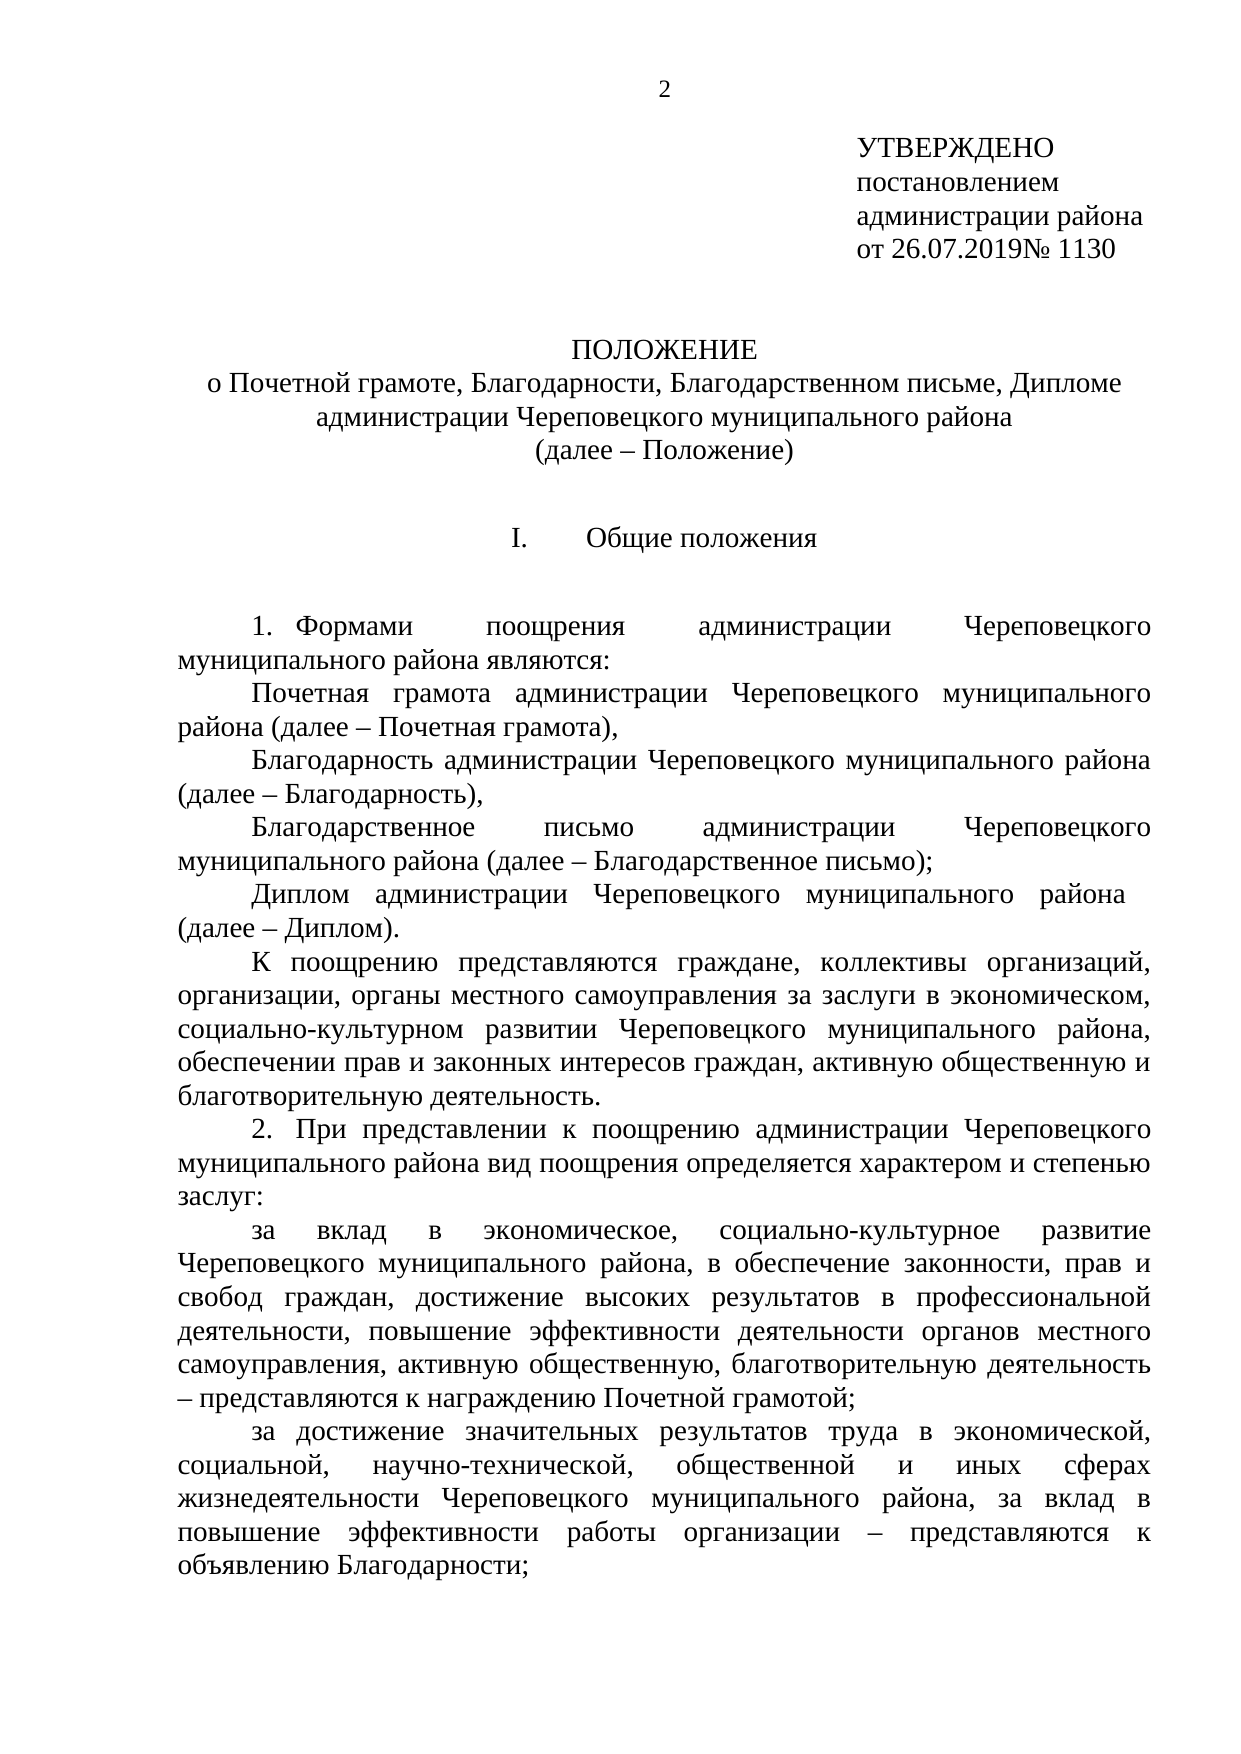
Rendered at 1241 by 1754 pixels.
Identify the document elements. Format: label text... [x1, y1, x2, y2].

text за достижение значительных результатов труда в экономической, социальной, научно-технической, общественной и иных сферах жизнедеятельности Череповецкого муниципального района, за вклад в повышение эффективности работы организации – представляются к объявлению Благодарности; [177, 1413, 1152, 1581]
text (далее – Положение) [177, 432, 1152, 466]
text от 26.07.2019№ 1130 [177, 231, 1152, 265]
list Формами поощрения администрации Череповецкого муниципального района являются: [177, 608, 1152, 675]
text ПОЛОЖЕНИЕ [177, 332, 1152, 365]
text Благодарность администрации Череповецкого муниципального района (далее – Благодарность), [177, 742, 1152, 809]
text администрации Череповецкого муниципального района [177, 399, 1152, 432]
text постановлением [177, 164, 1152, 198]
text о Почетной грамоте, Благодарности, Благодарственном письме, Дипломе [177, 365, 1152, 399]
text администрации района [177, 198, 1152, 231]
text Благодарственное письмо администрации Череповецкого муниципального района (далее – Благодарственное письмо); [177, 809, 1152, 877]
text УТВЕРЖДЕНО [177, 131, 1152, 164]
list При представлении к поощрению администрации Череповецкого муниципального района вид поощрения определяется характером и степенью заслуг: [177, 1111, 1152, 1212]
text за вклад в экономическое, социально-культурное развитие Череповецкого муниципального района, в обеспечение законности, прав и свобод граждан, достижение высоких результатов в профессиональной деятельности, повышение эффективности деятельности органов местного самоуправления, активную общественную, благотворительную деятельность – представляются к награждению Почетной грамотой; [177, 1212, 1152, 1413]
text Почетная грамота администрации Череповецкого муниципального района (далее – Почетная грамота), [177, 675, 1152, 742]
list Общие положения [176, 520, 1152, 554]
text К поощрению представляются граждане, коллективы организаций, организации, органы местного самоуправления за заслуги в экономическом, социально-культурном развитии Череповецкого муниципального района, обеспечении прав и законных интересов граждан, активную общественную и благотворительную деятельность. [177, 944, 1152, 1111]
text Диплом администрации Череповецкого муниципального района (далее – Диплом). [177, 877, 1152, 944]
